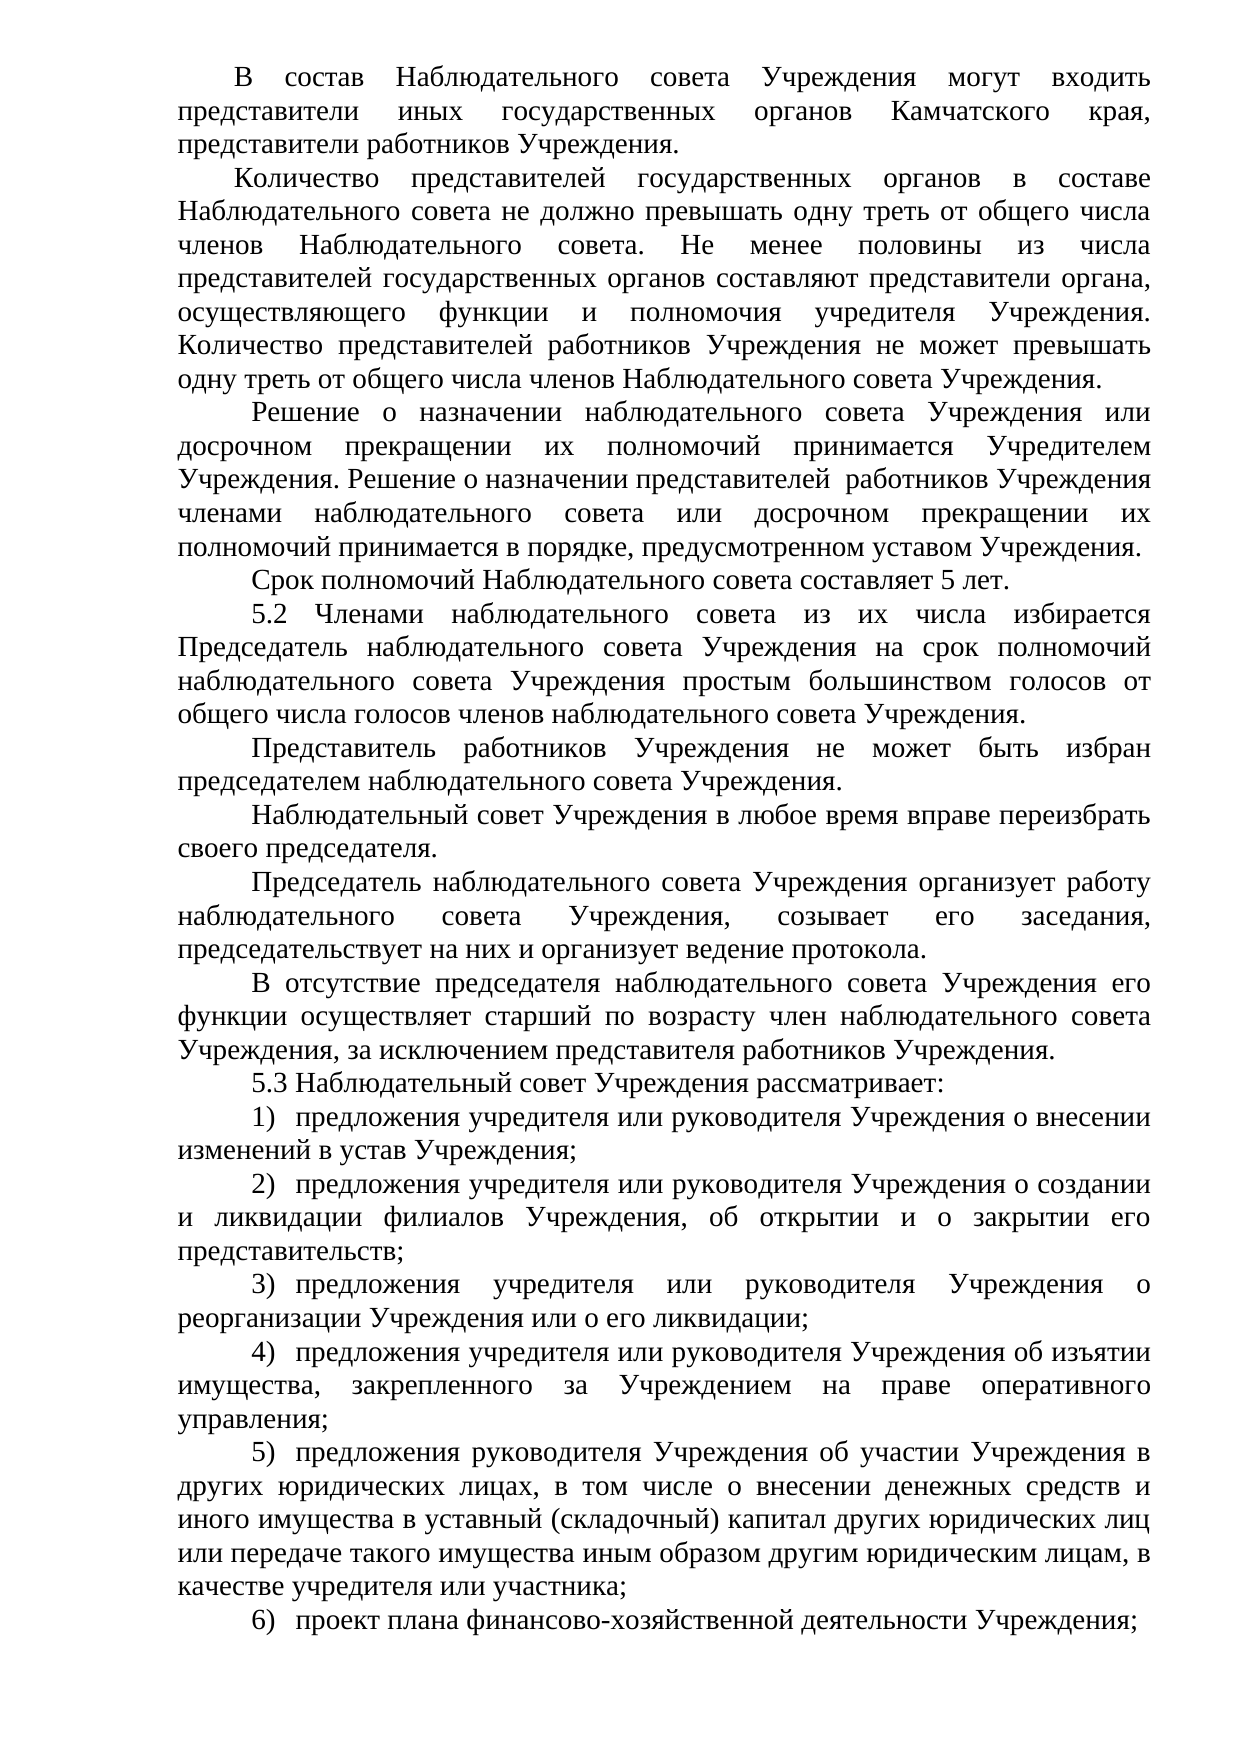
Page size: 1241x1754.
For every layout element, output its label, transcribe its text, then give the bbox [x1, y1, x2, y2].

text 4) предложения учредителя или руководителя Учреждения об изъятии имущества, закрепленного за Учреждением на праве оперативного управления; [177, 1334, 1152, 1434]
text Председатель наблюдательного совета Учреждения организует работу наблюдательного совета Учреждения, созывает его заседания, председательствует на них и организует ведение протокола. [177, 864, 1152, 965]
text В состав Наблюдательного совета Учреждения могут входить представители иных государственных органов Камчатского края, представители работников Учреждения. [177, 59, 1152, 160]
text 5.2 Членами наблюдательного совета из их числа избирается Председатель наблюдательного совета Учреждения на срок полномочий наблюдательного совета Учреждения простым большинством голосов от общего числа голосов членов наблюдательного совета Учреждения. [177, 596, 1152, 730]
text 1) предложения учредителя или руководителя Учреждения о внесении изменений в устав Учреждения; [177, 1099, 1152, 1166]
text 3) предложения учредителя или руководителя Учреждения о реорганизации Учреждения или о его ликвидации; [177, 1267, 1152, 1334]
text 6) проект плана финансово-хозяйственной деятельности Учреждения; [177, 1602, 1152, 1636]
text 2) предложения учредителя или руководителя Учреждения о создании и ликвидации филиалов Учреждения, об открытии и о закрытии его представительств; [177, 1166, 1152, 1267]
text Количество представителей государственных органов в составе Наблюдательного совета не должно превышать одну треть от общего числа членов Наблюдательного совета. Не менее половины из числа представителей государственных органов составляют представители органа, осуществляющего функции и полномочия учредителя Учреждения. Количество представителей работников Учреждения не может превышать одну треть от общего числа членов Наблюдательного совета Учреждения. [177, 160, 1152, 394]
text Срок полномочий Наблюдательного совета составляет 5 лет. [177, 562, 1152, 596]
text Решение о назначении наблюдательного совета Учреждения или досрочном прекращении их полномочий принимается Учредителем Учреждения. Решение о назначении представителей работников Учреждения членами наблюдательного совета или досрочном прекращении их полномочий принимается в порядке, предусмотренном уставом Учреждения. [177, 394, 1152, 562]
text Наблюдательный совет Учреждения в любое время вправе переизбрать своего председателя. [177, 797, 1152, 864]
text В отсутствие председателя наблюдательного совета Учреждения его функции осуществляет старший по возрасту член наблюдательного совета Учреждения, за исключением представителя работников Учреждения. [177, 965, 1152, 1065]
text 5) предложения руководителя Учреждения об участии Учреждения в других юридических лицах, в том числе о внесении денежных средств и иного имущества в уставный (складочный) капитал других юридических лиц или передаче такого имущества иным образом другим юридическим лицам, в качестве учредителя или участника; [177, 1434, 1152, 1602]
text 5.3 Наблюдательный совет Учреждения рассматривает: [177, 1065, 1152, 1099]
text Представитель работников Учреждения не может быть избран председателем наблюдательного совета Учреждения. [177, 730, 1152, 797]
